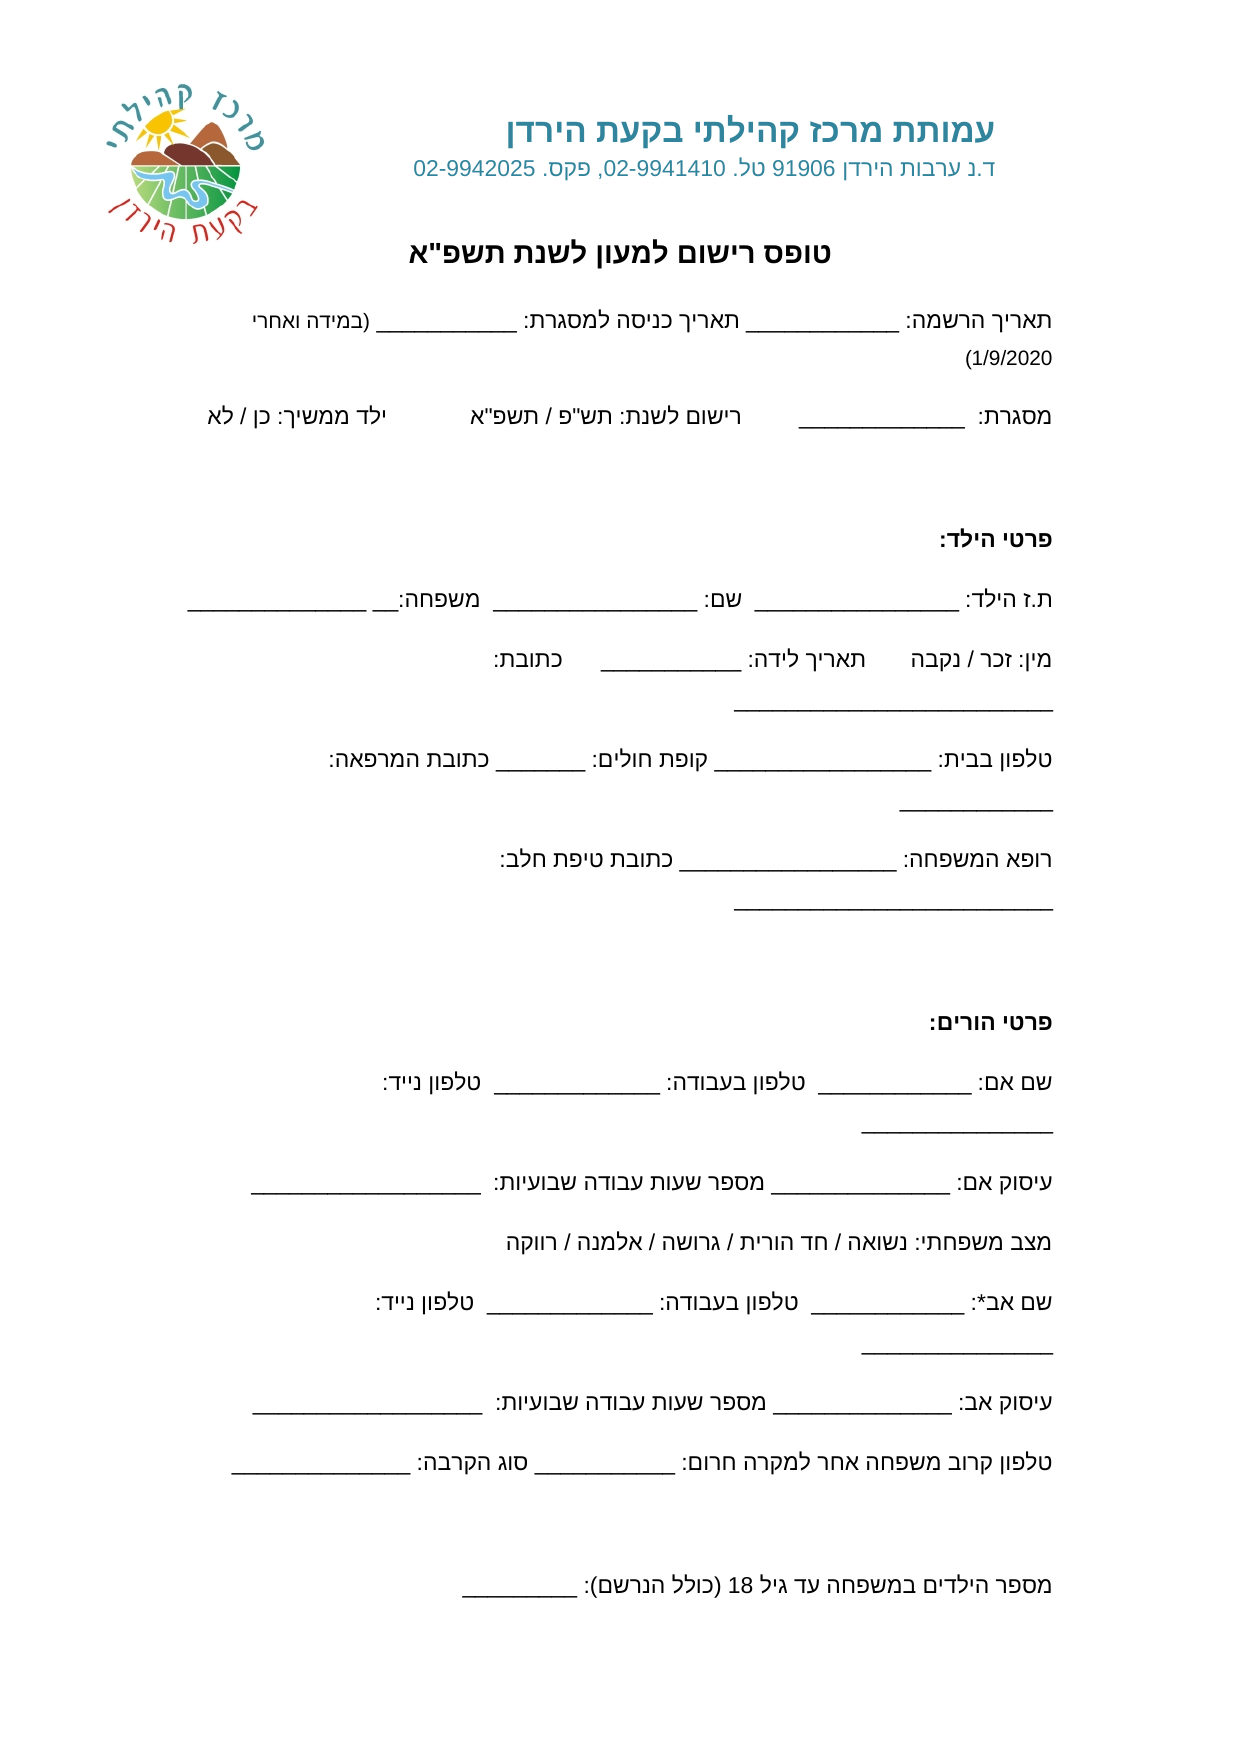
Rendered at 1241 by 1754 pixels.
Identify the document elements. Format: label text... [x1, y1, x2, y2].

picture [88, 71, 284, 260]
text תאריך הרשמה: ____________ תאריך כניסה למסגרת: ___________ (במידה ואחרי 1/9/2020) [187, 307, 1053, 370]
text עיסוק אם: ______________ מספר שעות עבודה שבועיות: __________________ [187, 1169, 1053, 1195]
text רופא המשפחה: _________________ כתובת טיפת חלב: _________________________ [187, 846, 1053, 912]
text שם אב*: ____________ טלפון בעבודה: _____________ טלפון נייד: _______________ [187, 1289, 1053, 1355]
text טופס רישום למעון לשנת תשפ"א [187, 236, 1053, 270]
text עיסוק אב: ______________ מספר שעות עבודה שבועיות: __________________ [187, 1389, 1053, 1415]
text מסגרת: _____________ רישום לשנת: תש"פ / תשפ"א ילד ממשיך: כן / לא [187, 403, 1053, 429]
text מין: זכר / נקבה תאריך לידה: ___________ כתובת: _________________________ [187, 646, 1053, 712]
text שם אם: ____________ טלפון בעבודה: _____________ טלפון נייד: _______________ [187, 1069, 1053, 1135]
text פרטי הילד: [187, 526, 1053, 552]
text מצב משפחתי: נשואה / חד הורית / גרושה / אלמנה / רווקה [187, 1229, 1053, 1255]
text מספר הילדים במשפחה עד גיל 18 (כולל הנרשם): _________ [187, 1572, 1053, 1599]
text ת.ז הילד: ________________ שם: ________________ משפחה:__ ______________ [187, 586, 1053, 612]
text טלפון קרוב משפחה אחר למקרה חרום: ___________ סוג הקרבה: ______________ [187, 1449, 1053, 1476]
text פרטי הורים: [187, 1008, 1053, 1035]
text טלפון בבית: _________________ קופת חולים: _______ כתובת המרפאה: ____________ [187, 746, 1053, 812]
